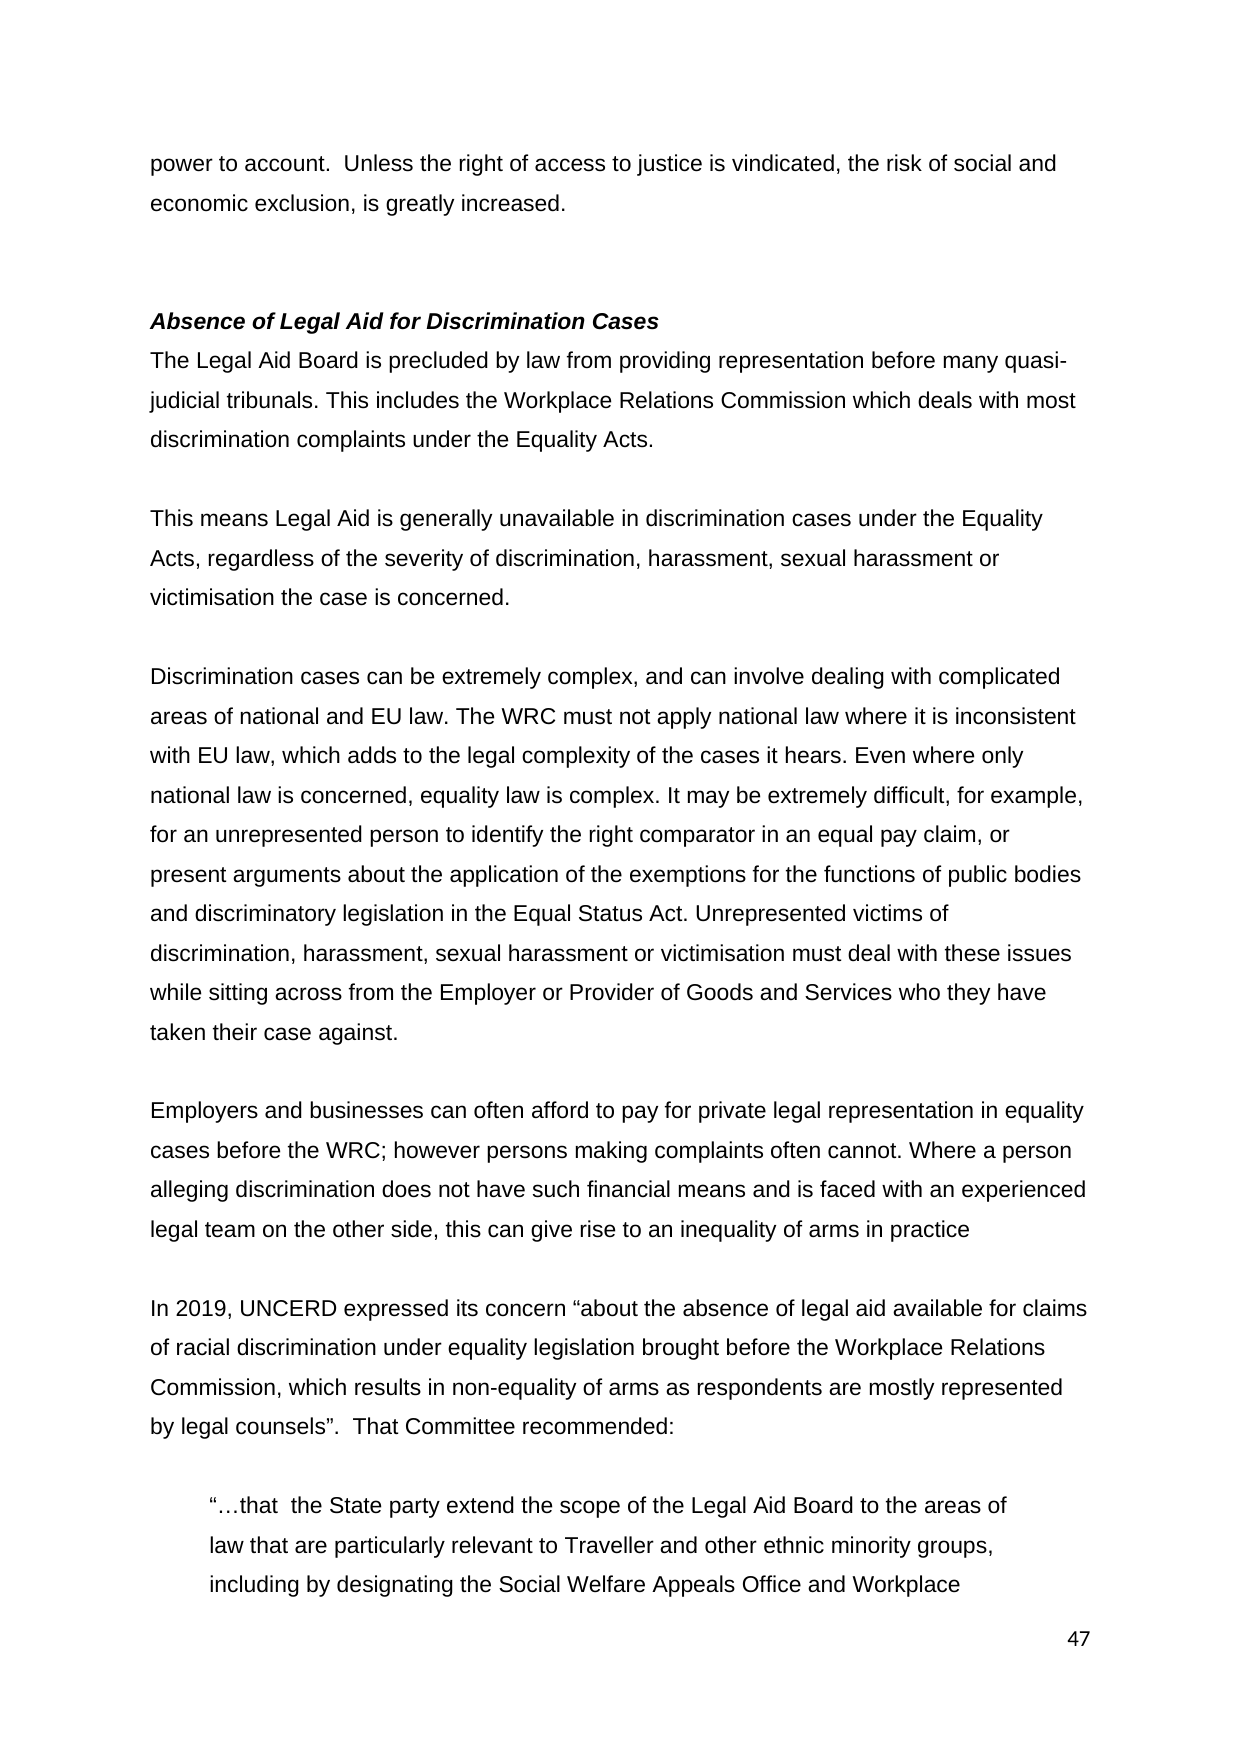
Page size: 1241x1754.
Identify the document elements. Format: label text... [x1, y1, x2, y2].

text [209, 1492, 1036, 1598]
text Absence of Legal Aid for Discrimination Cases [150, 308, 1090, 334]
text In 2019, UNCERD expressed its concern “about the absence of legal aid available for claims of racial discrimination under equality legislation brought before the Workplace Relations Commission, which results in non-equality of arms as respondents are mostly represented by legal counsels”. That Committee recommended: [150, 1295, 1090, 1440]
text The Legal Aid Board is precluded by law from providing representation before many quasi-judicial tribunals. This includes the Workplace Relations Commission which deals with most discrimination complaints under the Equality Acts. [150, 347, 1090, 453]
text Discrimination cases can be extremely complex, and can involve dealing with complicated areas of national and EU law. The WRC must not apply national law where it is inconsistent with EU law, which adds to the legal complexity of the cases it hears. Even where only national law is concerned, equality law is complex. It may be extremely difficult, for example, for an unrepresented person to identify the right comparator in an equal pay claim, or present arguments about the application of the exemptions for the functions of public bodies and discriminatory legislation in the Equal Status Act. Unrepresented victims of discrimination, harassment, sexual harassment or victimisation must deal with these issues while sitting across from the Employer or Provider of Goods and Services who they have taken their case against. [150, 663, 1090, 1045]
text Employers and businesses can often afford to pay for private legal representation in equality cases before the WRC; however persons making complaints often cannot. Where a person alleging discrimination does not have such financial means and is faced with an experienced legal team on the other side, this can give rise to an inequality of arms in practice [150, 1097, 1090, 1242]
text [150, 150, 1090, 216]
text This means Legal Aid is generally unavailable in discrimination cases under the Equality Acts, regardless of the severity of discrimination, harassment, sexual harassment or victimisation the case is concerned. [150, 505, 1090, 611]
